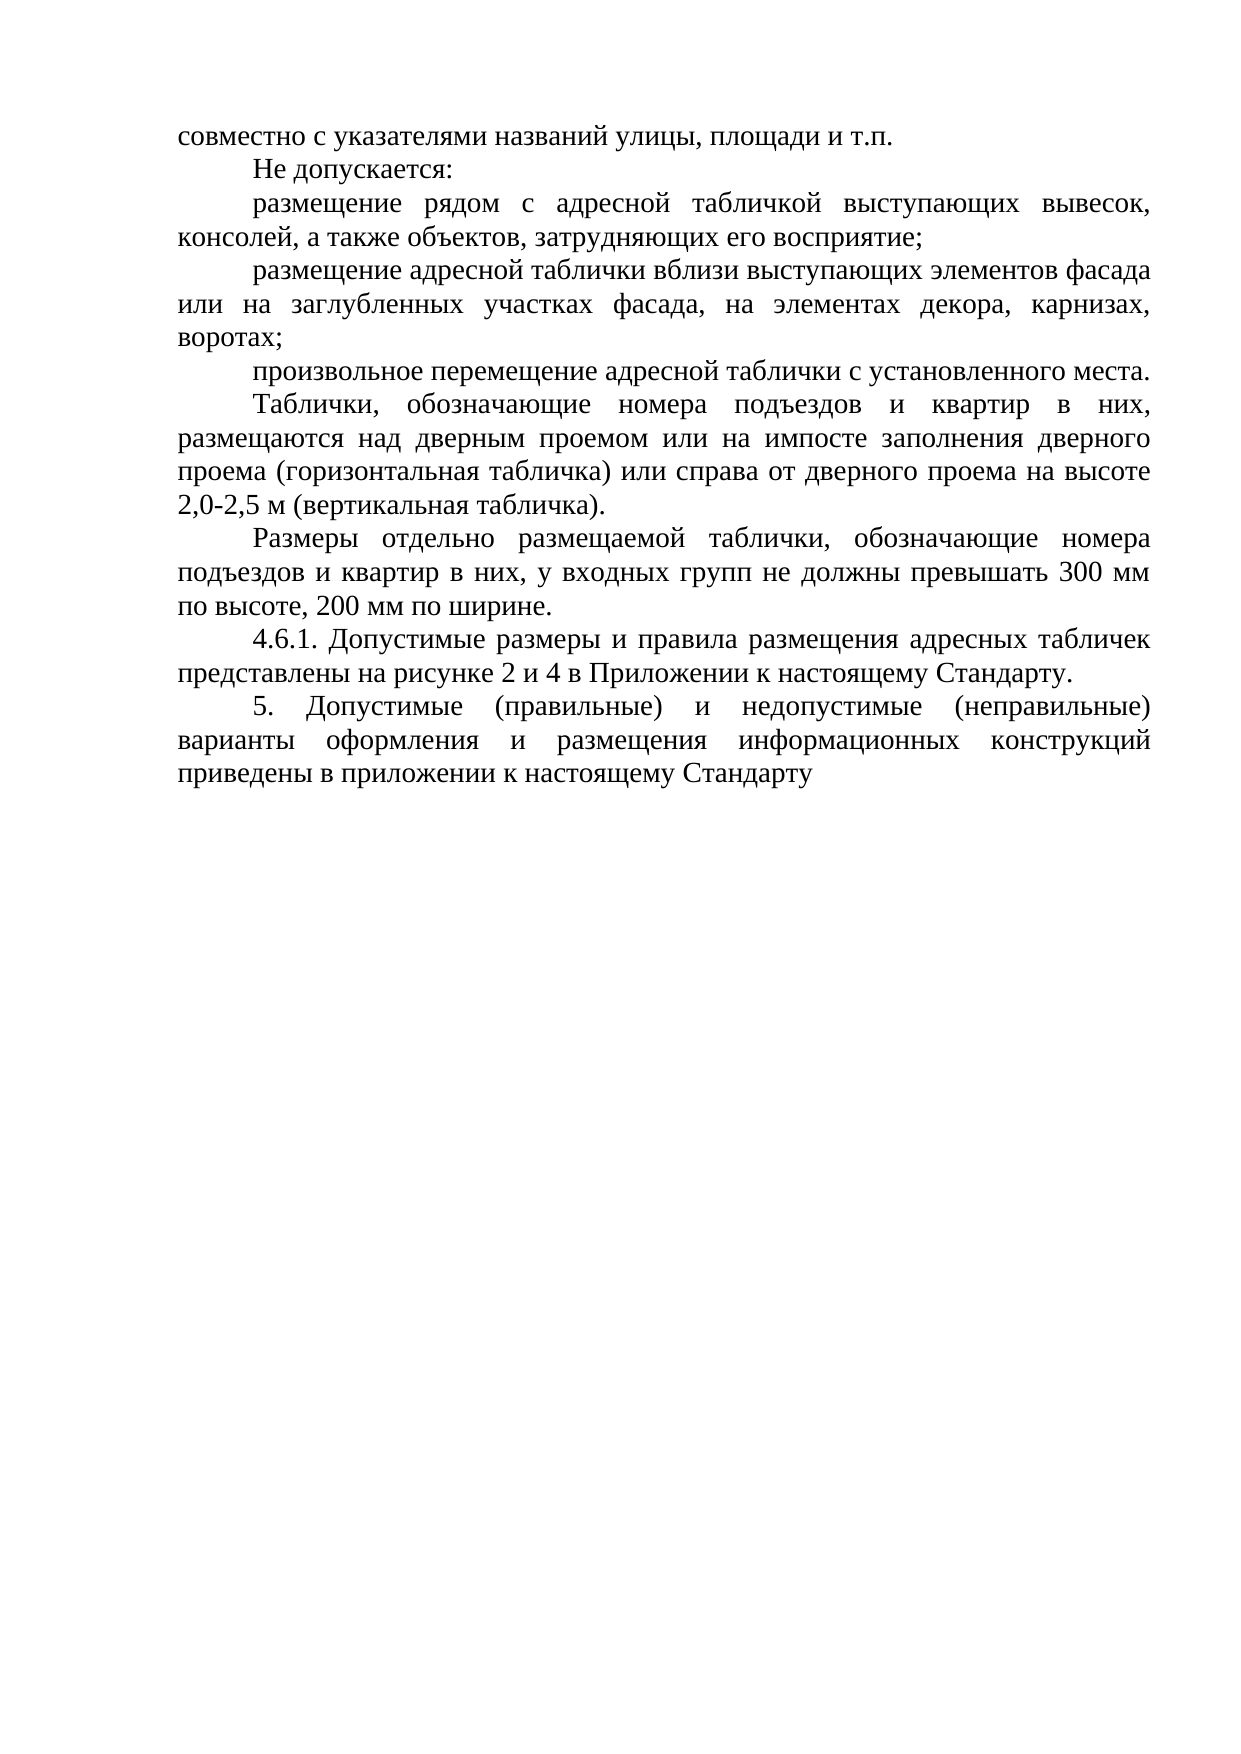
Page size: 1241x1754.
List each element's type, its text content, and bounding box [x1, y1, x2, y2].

text 5. Допустимые (правильные) и недопустимые (неправильные) варианты оформления и размещения информационных конструкций приведены в приложении к настоящему Стандарту [177, 688, 1152, 789]
text Размеры отдельно размещаемой таблички, обозначающие номера подъездов и квартир в них, у входных групп не должны превышать 300 мм по высоте, 200 мм по ширине. [177, 521, 1152, 621]
text 4.6.1. Допустимые размеры и правила размещения адресных табличек представлены на рисунке 2 и 4 в Приложении к настоящему Стандарту. [177, 621, 1152, 688]
text Таблички, обозначающие номера подъездов и квартир в них, размещаются над дверным проемом или на импосте заполнения дверного проема (горизонтальная табличка) или справа от дверного проема на высоте 2,0-2,5 м (вертикальная табличка). [177, 386, 1152, 521]
text размещение адресной таблички вблизи выступающих элементов фасада или на заглубленных участках фасада, на элементах декора, карнизах, воротах; [177, 252, 1152, 353]
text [177, 118, 1152, 152]
text размещение рядом с адресной табличкой выступающих вывесок, консолей, а также объектов, затрудняющих его восприятие; [177, 185, 1152, 252]
text Не допускается: [177, 152, 1152, 185]
text произвольное перемещение адресной таблички с установленного места. [177, 353, 1152, 386]
